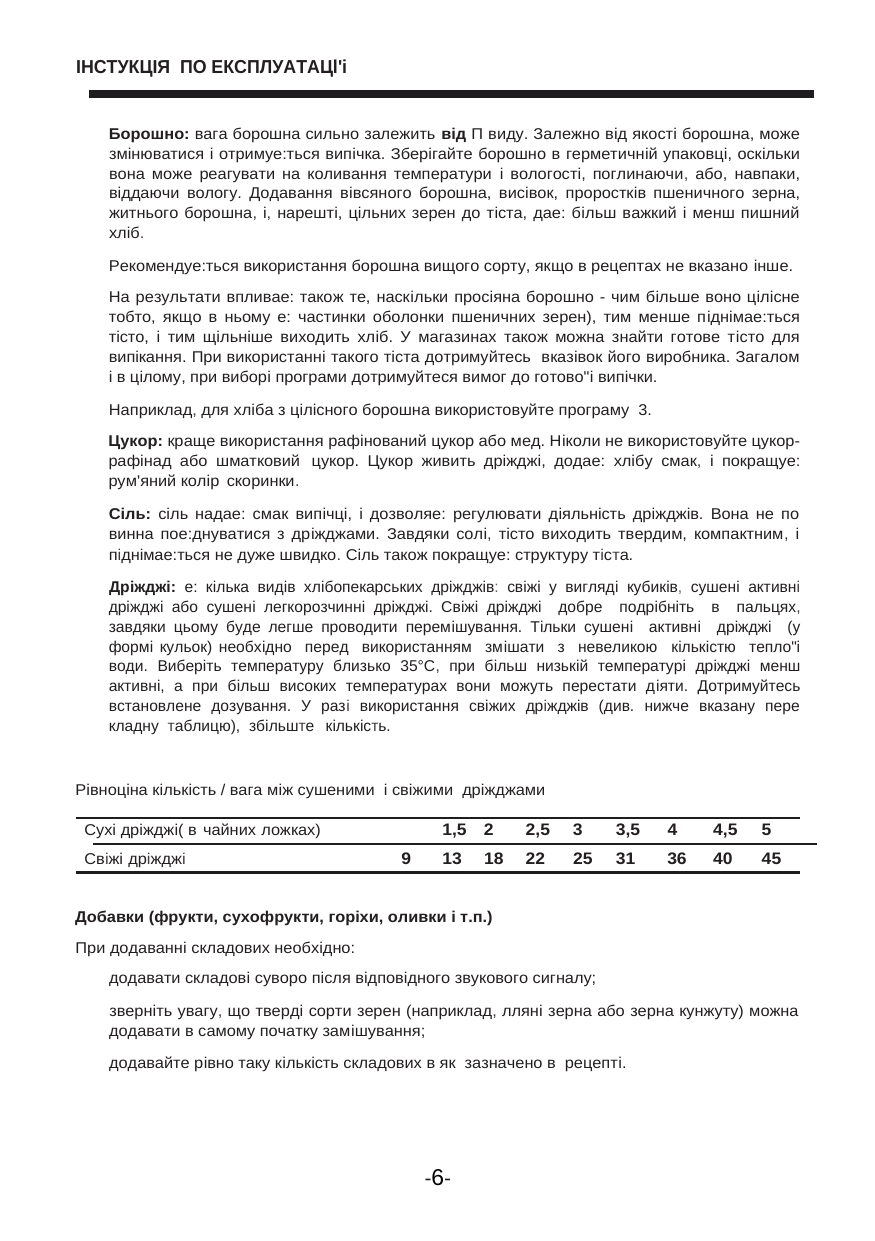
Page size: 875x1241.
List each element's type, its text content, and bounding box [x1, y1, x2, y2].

text додавати складовi суворо пiсля вiдповiдного звукового сигналу; [109, 969, 816, 987]
text На результати впливае: також те, наскiльки просiяна борошно - чим бiльше воно цiлiсне тобто, якщо в ньому е: частинки оболонки пшеничних зерен), тим менше пiднiмае:ться тiсто, i тим щiльнiше виходить хлiб. У магазинах також можна знайти готове тiсто для випiкання. При використаннi такого тiста дотримуйтесь вказiвок його виробника. Загалом i в цiлому, при виборi програми дотримуйтеся вимог до готово"i випiчки. [108, 288, 800, 385]
text додавайте рiвно таку кiлькiсть складових в як зазначено в рецептi. [109, 1054, 816, 1072]
text Рiвноцiна кiлькiсть / вага мiж сушеними i свiжими дрiжджами [75, 781, 816, 799]
text Борошно: вага борошна сильно залежить вiд П виду. Залежно вiд якостi борошна, може змiнюватися i отримуе:ться випiчка. Зберiгайте борошно в герметичнiй упаковцi, оскiльки вона може реагувати на коливання температури i вологостi, поглинаючи, або, навпаки, вiддаючи вологу. Додавання вiвсяного борошна, висiвок, проросткiв пшеничного зерна, житнього борошна, i, нарештi, цiльних зерен до тiста, дае: бiльш важкий i менш пишний хлiб. [109, 125, 800, 242]
text Сiль: сiль надае: смак випiчцi, i дозволяе: регулювати дiяльнiсть дрiжджiв. Вона не по­ винна пое:днуватися з дрiжджами. Завдяки солi, тiсто виходить твердим, компактним, i пiднiмае:ться не дуже швидко. Сiль також покращуе: структуру тiста. [108, 505, 799, 563]
text звернiть увагу, що твердi сорти зерен (наприклад, ллянi зерна або зерна кунжуту) можна додавати в самому початку замiшування; [109, 1002, 799, 1040]
text При додаваннi складових необхiдно: [75, 938, 816, 957]
text Добавки (фрукти, сухофрукти, горiхи, оливки i т.п.) [75, 908, 816, 926]
text Дрiжджi: е: кiлька видiв хлiбопекарських дрiжджiв: свiжi у виглядi кубикiв, сушенi активнi дрiжджi або сушенi легкорозчиннi дрiжджi. Свiжi дрiжджi добре подрiбнiть в пальцях, завдяки цьому буде легше проводити перемiшування. Тiльки сушенi активнi дрiжджi (у формi кульок) необхiдно перед використанням змiшати з невеликою кiлькiстю тепло"i води. Виберiть температуру близько 35°С, при бiльш низькiй температурi дрiжджi менш активнi, а при бiльш високих температурах вони можуть перестати дiяти. Дотримуйтесь встановлене дозування. У разi використання свiжих дрiжджiв (див. нижче вказану пере­ кладну таблицю), збiльште кiлькiсть. [108, 578, 800, 734]
text Cyxi дрiжджi( в чайних ложках) 1,5 2 2,5 3 3,5 4 4,5 5 [84, 813, 816, 839]
text Рекомендуе:ться використання борошна вищого сорту, якщо в рецептах не вказано iнше. [109, 256, 816, 274]
text Свiжi дрiжджi 9 13 18 22 25 31 36 40 45 [84, 849, 816, 868]
text Цукор: краще використання рафiнований цукор або мед. Нiколи не використовуйте цукор-рафiнад або шматковий цукор. Цукор живить дрiжджi, додае: хлiбу смак, i покращуе: рум'яний колiр скоринки. [108, 432, 800, 490]
text Наприклад, для хлiба з цiлiсного борошна використовуйте програму 3. [109, 400, 816, 418]
